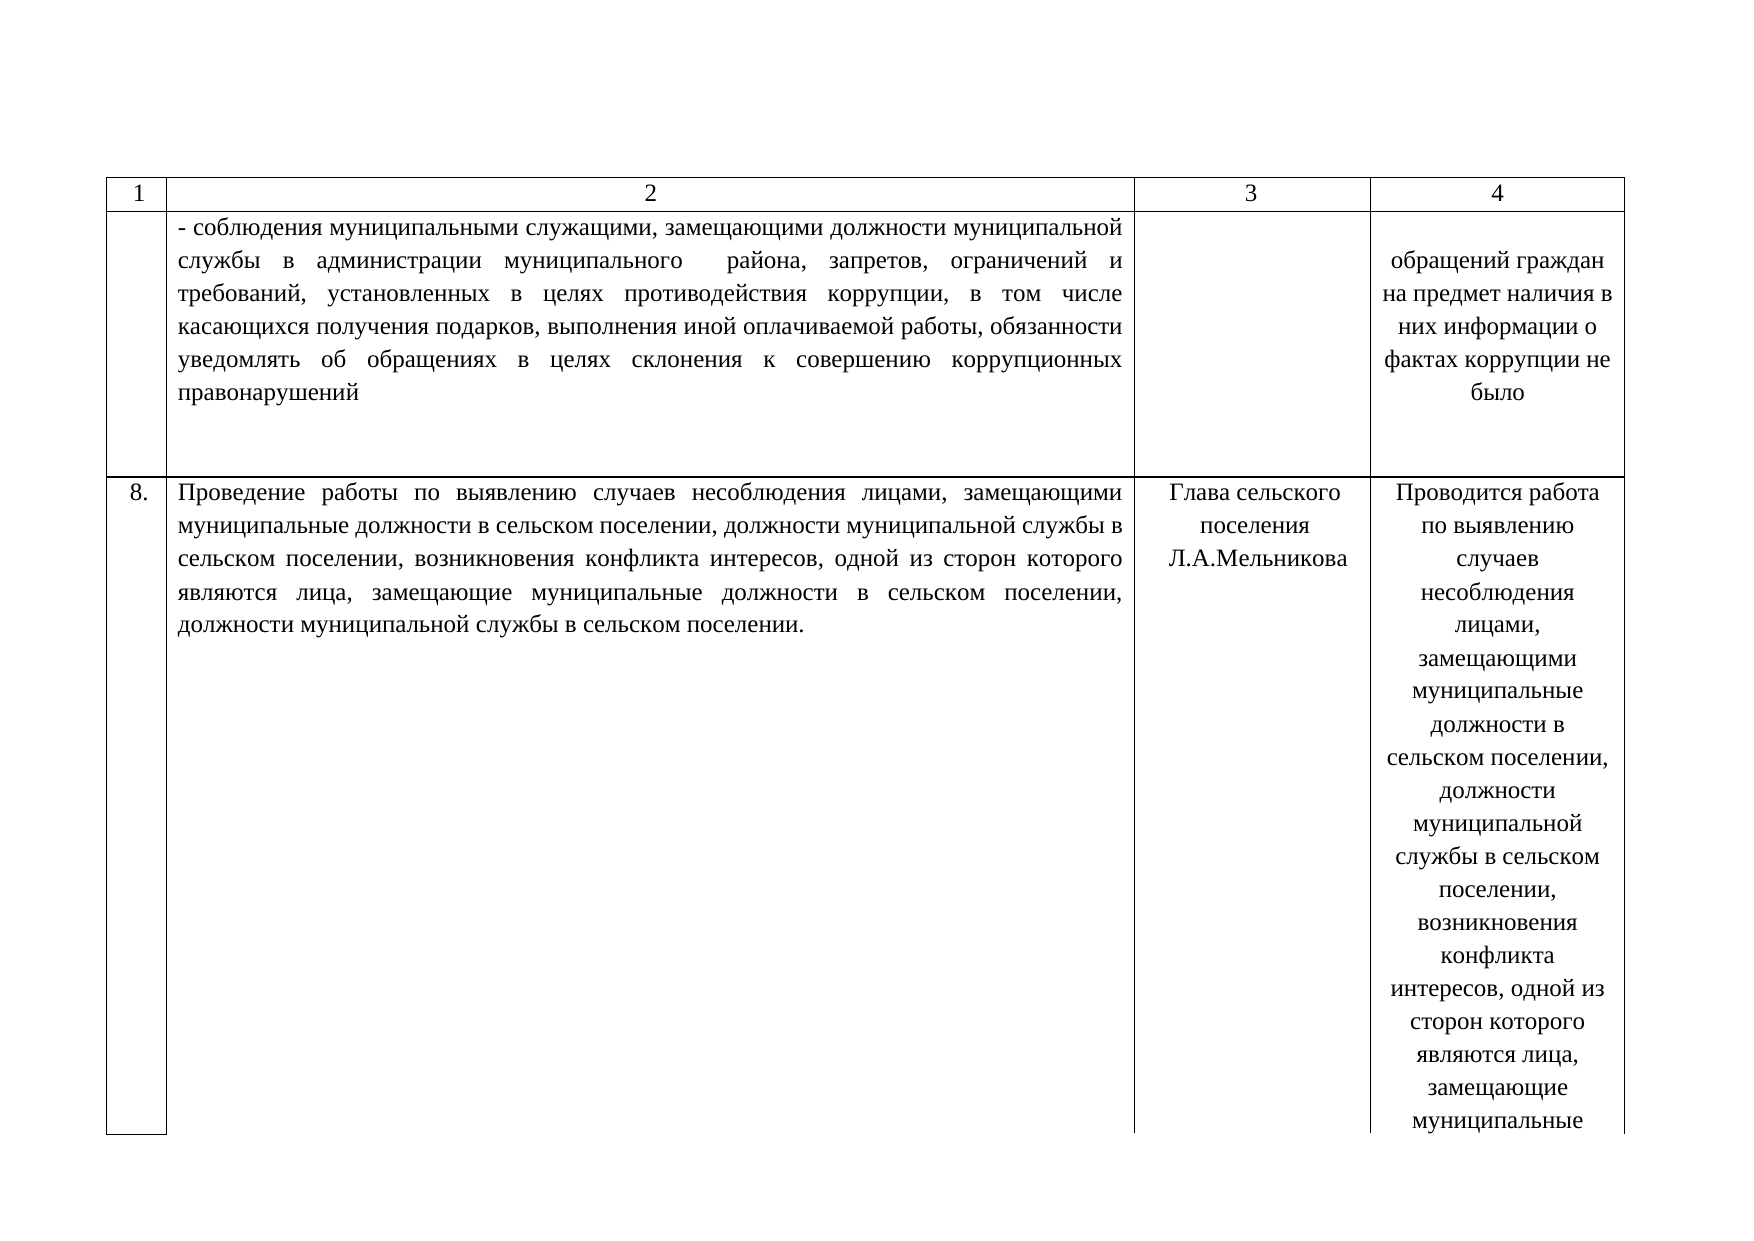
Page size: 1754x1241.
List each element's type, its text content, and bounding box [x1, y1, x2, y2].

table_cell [1371, 212, 1624, 476]
table_cell 8. [107, 478, 166, 1134]
table_cell 6. [107, 212, 166, 476]
table_header 3 [1135, 178, 1370, 211]
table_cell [167, 212, 1134, 476]
table_header 2 [167, 178, 1134, 211]
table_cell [1370, 478, 1624, 1134]
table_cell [167, 478, 1135, 1134]
table_header 4 [1371, 178, 1624, 211]
table_header 1 [107, 178, 166, 211]
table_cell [1135, 212, 1370, 476]
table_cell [1135, 478, 1370, 1134]
